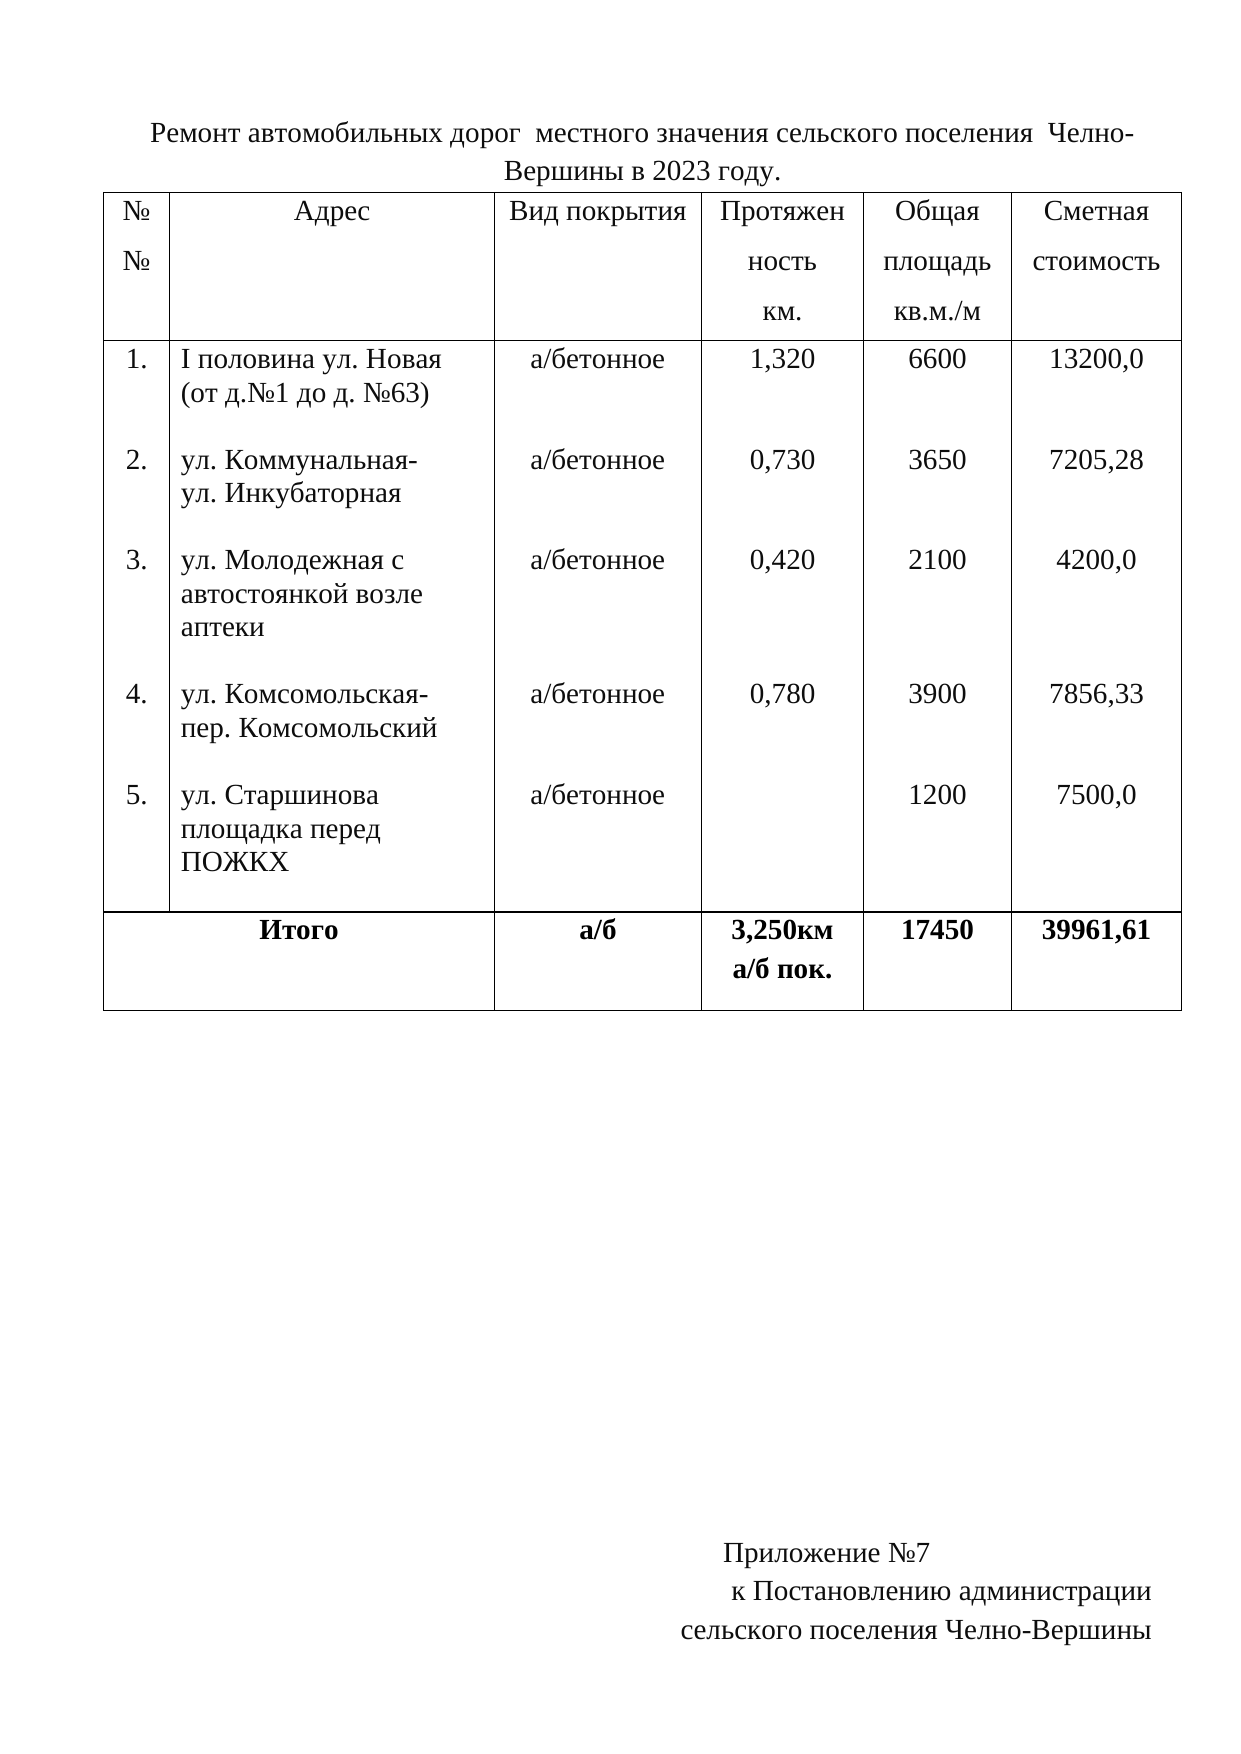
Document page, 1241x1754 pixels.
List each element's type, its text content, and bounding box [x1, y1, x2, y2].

text Ремонт автомобильных дорог местного значения сельского поселения Челно-Вершины в 2023 году. [133, 115, 1152, 187]
table_header Вид покрытия [495, 193, 701, 340]
table_cell 13200,0 7205,28 4200,0 7856,33 7500,0 [1012, 341, 1181, 911]
table_cell 1,320 0,730 0,420 0,780 [702, 341, 863, 911]
table_cell 39961,61 [1012, 913, 1181, 1010]
table_cell а/б [495, 913, 701, 1010]
table_header Протяженность км. [702, 193, 863, 340]
table_cell а/бетонное а/бетонное а/бетонное а/бетонное а/бетонное [495, 341, 701, 911]
table_cell 3,250км а/б пок. [702, 913, 863, 1010]
text к Постановлению администрации [133, 1573, 1152, 1607]
table_cell 6600 3650 2100 3900 1200 [864, 341, 1011, 911]
table_header №№ [104, 193, 169, 340]
table_header Адрес [170, 193, 494, 340]
table_cell 1. 2. 3. 4. 5. [104, 341, 169, 911]
text Приложение №7 [649, 1535, 1152, 1568]
table_cell Итого [104, 913, 494, 1010]
table_cell 17450 [864, 913, 1011, 1010]
table_header Общая площадь кв.м./м [864, 193, 1011, 340]
text сельского поселения Челно-Вершины [133, 1612, 1152, 1646]
table_cell I половина ул. Новая (от д.№1 до д. №63) ул. Коммунальная- ул. Инкубаторная ул. Молодежная с автостоянкой возле аптеки ул. Комсомольская- пер. Комсомольский ул. Старшинова площадка перед ПОЖКХ [170, 341, 494, 911]
table_header Сметная стоимость [1012, 193, 1181, 340]
